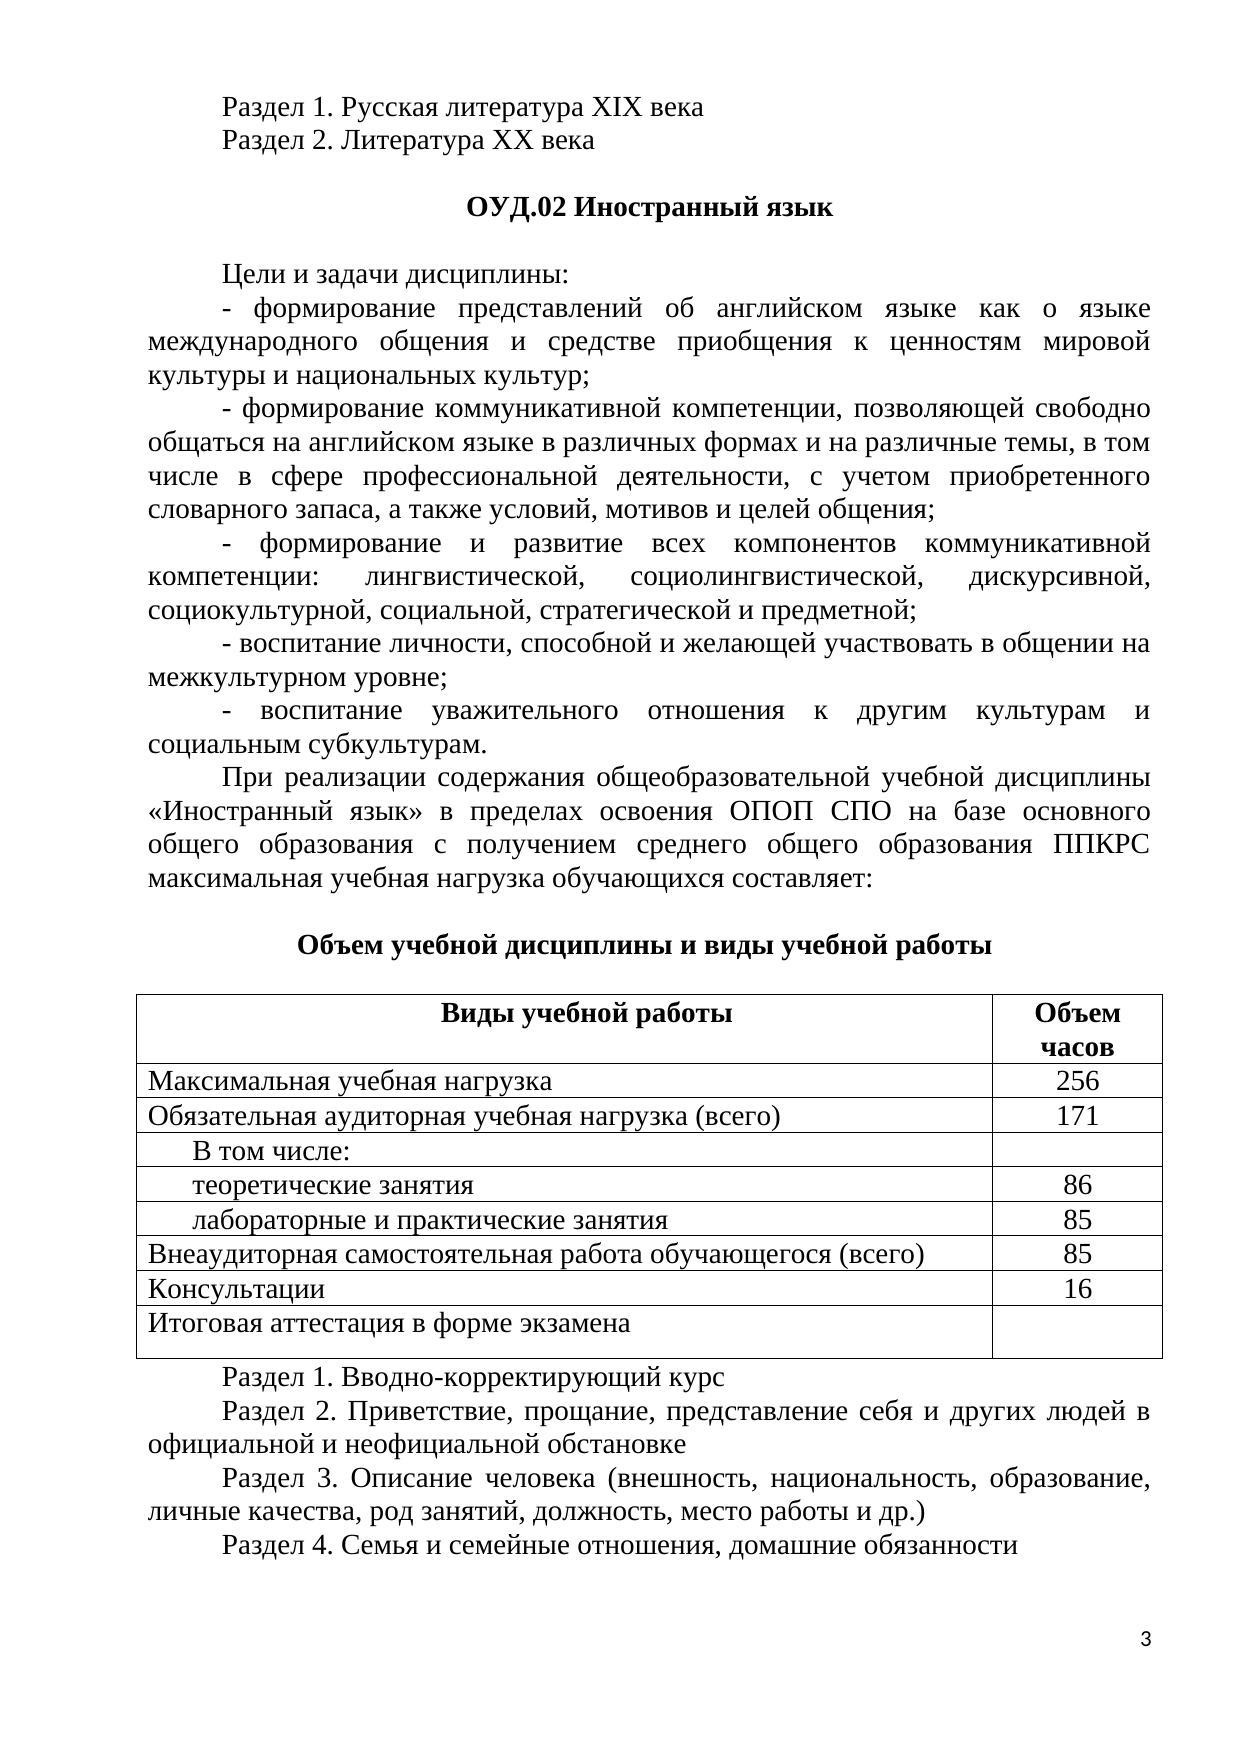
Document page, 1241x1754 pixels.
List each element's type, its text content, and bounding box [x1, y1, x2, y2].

table_cell [993, 1306, 1162, 1358]
list Объем учебной дисциплины и виды учебной работы [297, 927, 1152, 961]
text - формирование коммуникативной компетенции, позволяющей свободно общаться на английском языке в различных формах и на различные темы, в том числе в сфере профессиональной деятельности, с учетом приобретенного словарного запаса, а также условий, мотивов и целей общения; [148, 391, 1152, 525]
table_header Виды учебной работы [137, 995, 992, 1062]
table_cell 171 [993, 1098, 1162, 1132]
text При реализации содержания общеобразовательной учебной дисциплины «Иностранный язык» в пределах освоения ОПОП СПО на базе основного общего образования с получением среднего общего образования ППКРС максимальная учебная нагрузка обучающихся составляет: [148, 759, 1152, 894]
table_cell Внеаудиторная самостоятельная работа обучающегося (всего) [137, 1236, 992, 1270]
table_cell теоретические занятия [137, 1167, 992, 1201]
text - воспитание уважительного отношения к другим культурам и социальным субкультурам. [148, 692, 1152, 759]
text - воспитание личности, способной и желающей участвовать в общении на межкультурном уровне; [148, 625, 1152, 692]
table_cell Максимальная учебная нагрузка [137, 1064, 992, 1097]
text Раздел 1. Русская литература XIX века [148, 89, 1152, 122]
table_cell Обязательная аудиторная учебная нагрузка (всего) [137, 1098, 992, 1132]
table_cell [993, 1133, 1162, 1166]
table_cell лабораторные и практические занятия [137, 1202, 992, 1235]
table_cell 85 [993, 1202, 1162, 1235]
table_cell Консультации [137, 1271, 992, 1304]
table_cell В том числе: [137, 1133, 992, 1166]
table_cell 16 [993, 1271, 1162, 1304]
text Раздел 3. Описание человека (внешность, национальность, образование, личные качества, род занятий, должность, место работы и др.) [148, 1460, 1152, 1527]
text Раздел 1. Вводно-корректирующий курс [148, 1359, 1152, 1393]
text Раздел 2. Приветствие, прощание, представление себя и других людей в официальной и неофициальной обстановке [148, 1393, 1152, 1460]
text Раздел 4. Семья и семейные отношения, домашние обязанности [148, 1527, 1152, 1561]
text Раздел 2. Литература ХХ века [148, 122, 1152, 156]
table_cell 86 [993, 1167, 1162, 1201]
table_cell Итоговая аттестация в форме экзамена [137, 1306, 992, 1358]
table_cell 85 [993, 1236, 1162, 1270]
text - формирование и развитие всех компонентов коммуникативной компетенции: лингвистической, социолингвистической, дискурсивной, социокультурной, социальной, стратегической и предметной; [148, 525, 1152, 625]
table_cell 256 [993, 1064, 1162, 1097]
table_header Объем часов [993, 995, 1162, 1062]
text - формирование представлений об английском языке как о языке международного общения и средстве приобщения к ценностям мировой культуры и национальных культур; [148, 290, 1152, 391]
text Цели и задачи дисциплины: [148, 256, 1152, 290]
text ОУД.02 Иностранный язык [148, 189, 1152, 223]
